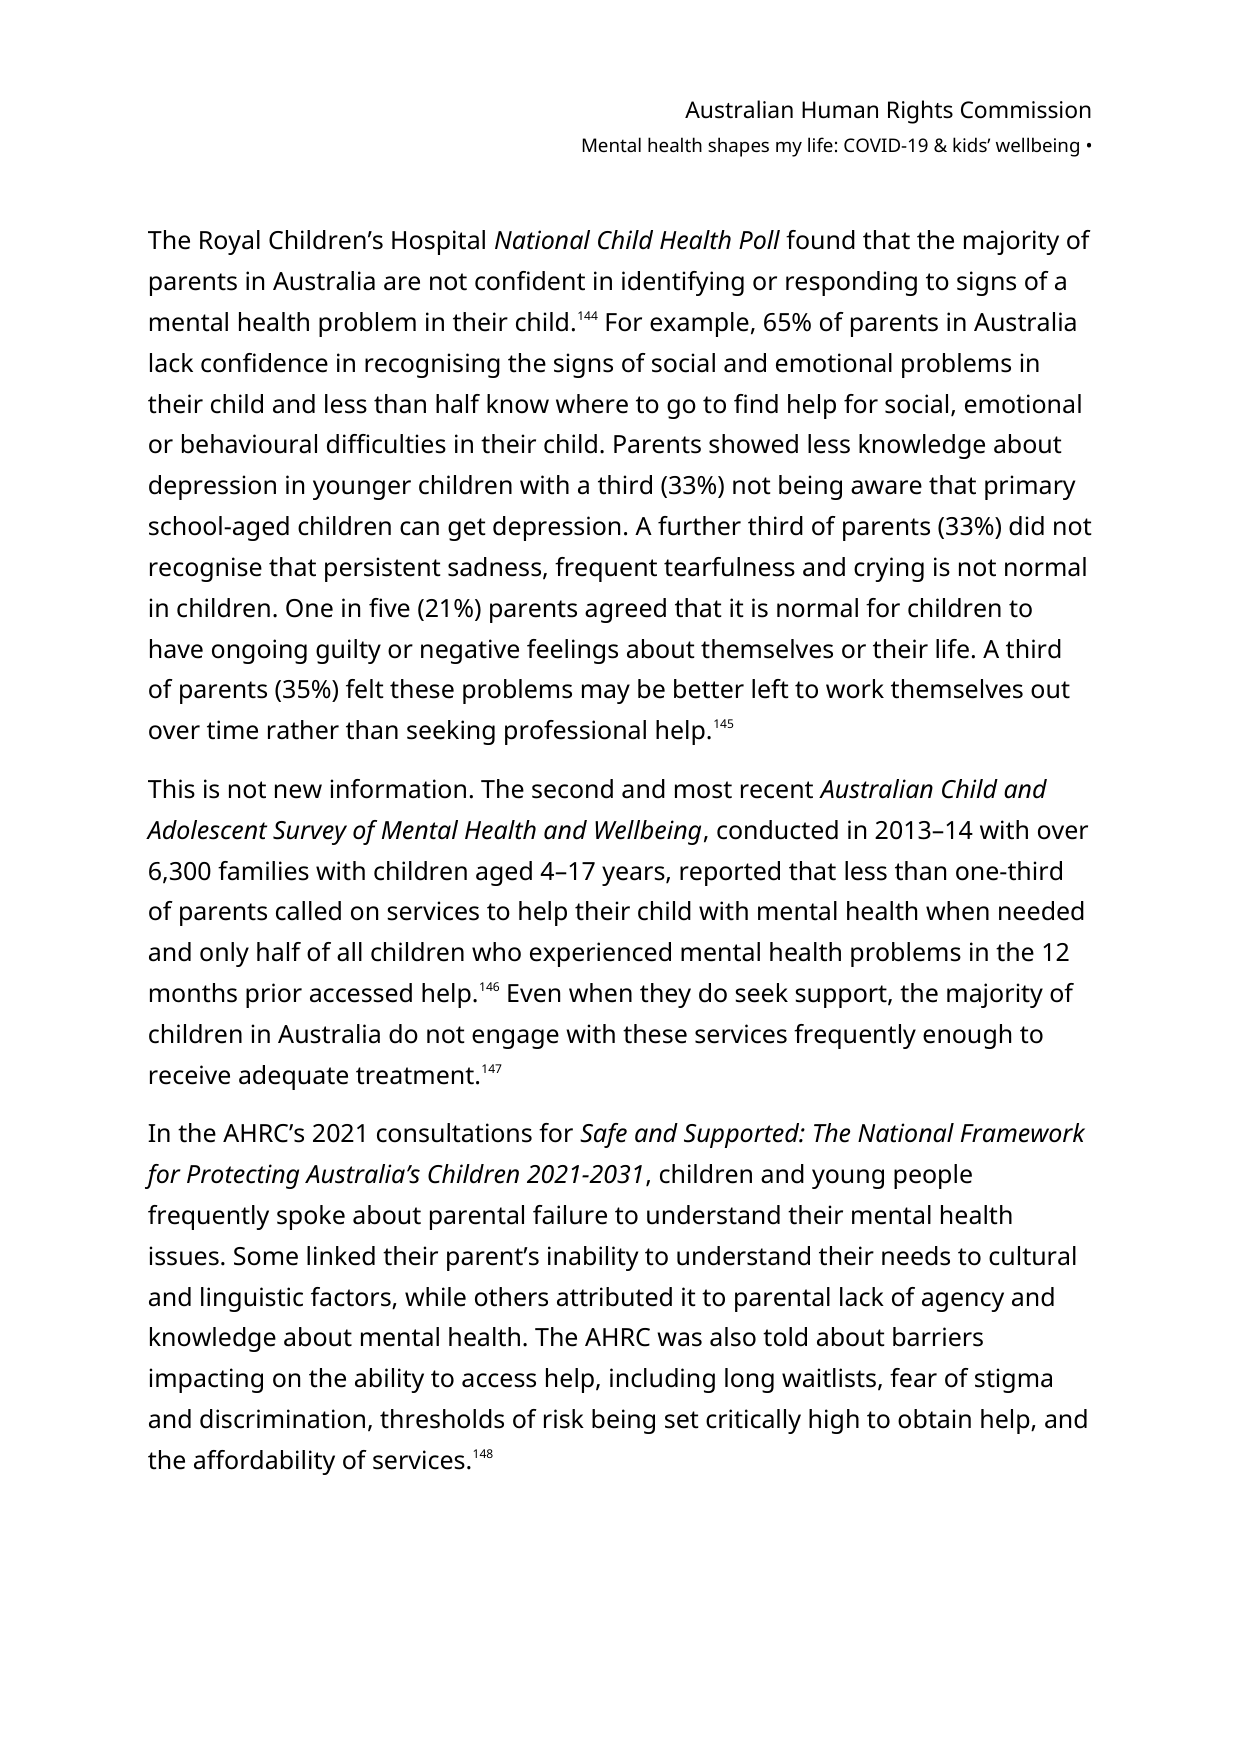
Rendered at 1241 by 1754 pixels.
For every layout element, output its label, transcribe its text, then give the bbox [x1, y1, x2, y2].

text In the AHRC’s 2021 consultations for Safe and Supported: The National Framework for Protecting Australia’s Children 2021-2031, children and young people frequently spoke about parental failure to understand their mental health issues. Some linked their parent’s inability to understand their needs to cultural and linguistic factors, while others attributed it to parental lack of agency and knowledge about mental health. The AHRC was also told about barriers impacting on the ability to access help, including long waitlists, fear of stigma and discrimination, thresholds of risk being set critically high to obtain help, and the affordability of services. [148, 1116, 1092, 1477]
text The Royal Children’s Hospital National Child Health Poll found that the majority of parents in Australia are not confident in identifying or responding to signs of a mental health problem in their child. For example, 65% of parents in Australia lack confidence in recognising the signs of social and emotional problems in their child and less than half know where to go to find help for social, emotional or behavioural difficulties in their child. Parents showed less knowledge about depression in younger children with a third (33%) not being aware that primary school-aged children can get depression. A further third of parents (33%) did not recognise that persistent sadness, frequent tearfulness and crying is not normal in children. One in five (21%) parents agreed that it is normal for children to have ongoing guilty or negative feelings about themselves or their life. A third of parents (35%) felt these problems may be better left to work themselves out over time rather than seeking professional help. [148, 223, 1092, 747]
text This is not new information. The second and most recent Australian Child and Adolescent Survey of Mental Health and Wellbeing, conducted in 2013–14 with over 6,300 families with children aged 4–17 years, reported that less than one-third of parents called on services to help their child with mental health when needed and only half of all children who experienced mental health problems in the 12 months prior accessed help. Even when they do seek support, the majority of children in Australia do not engage with these services frequently enough to receive adequate treatment. [148, 772, 1092, 1091]
